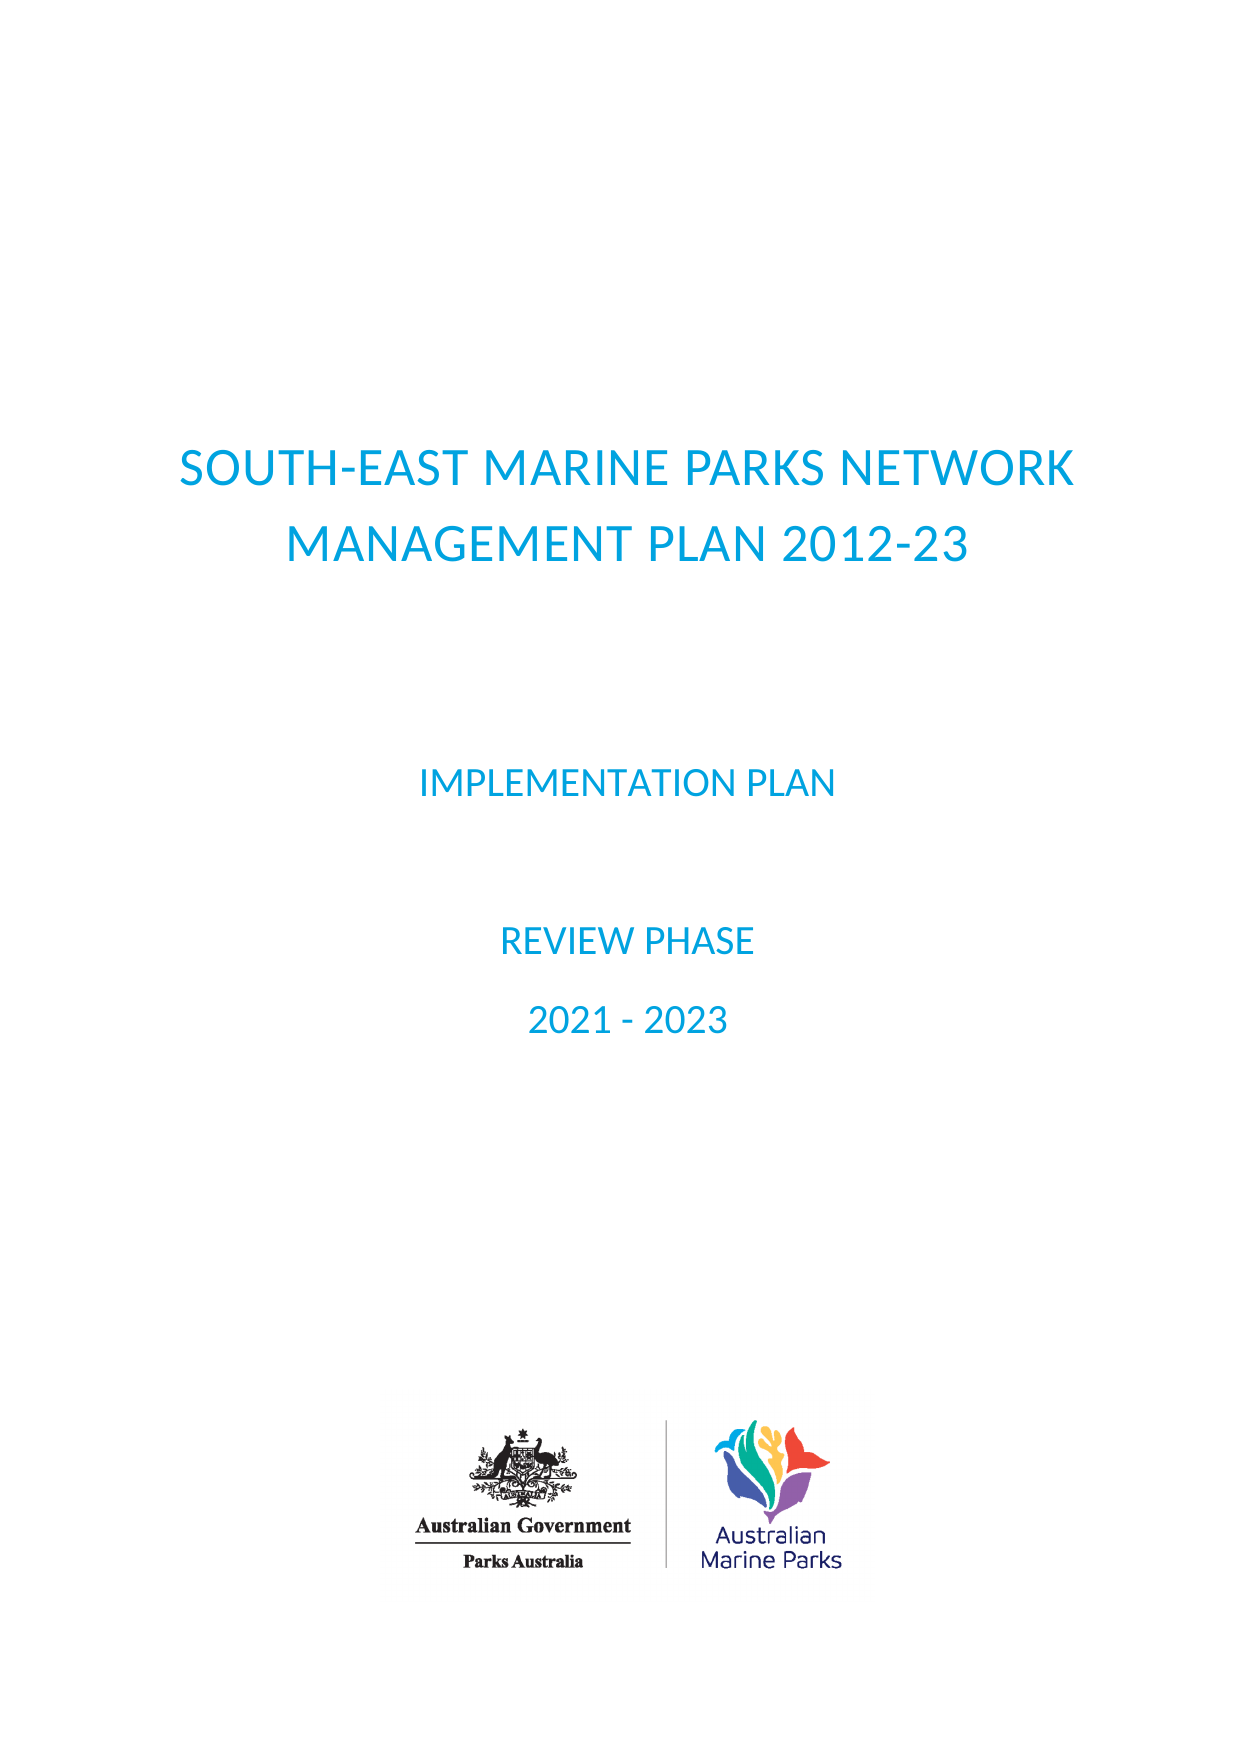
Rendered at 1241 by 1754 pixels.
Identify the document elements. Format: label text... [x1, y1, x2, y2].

text IMPLEMENTATION PLAN [148, 756, 1107, 807]
text REVIEW PHASE [148, 914, 1107, 965]
title SOUTH-EAST MARINE PARKs Network MANAGEMENT PLAN 2012-23 [148, 433, 1107, 575]
text 2021 - 2023 [148, 993, 1107, 1044]
